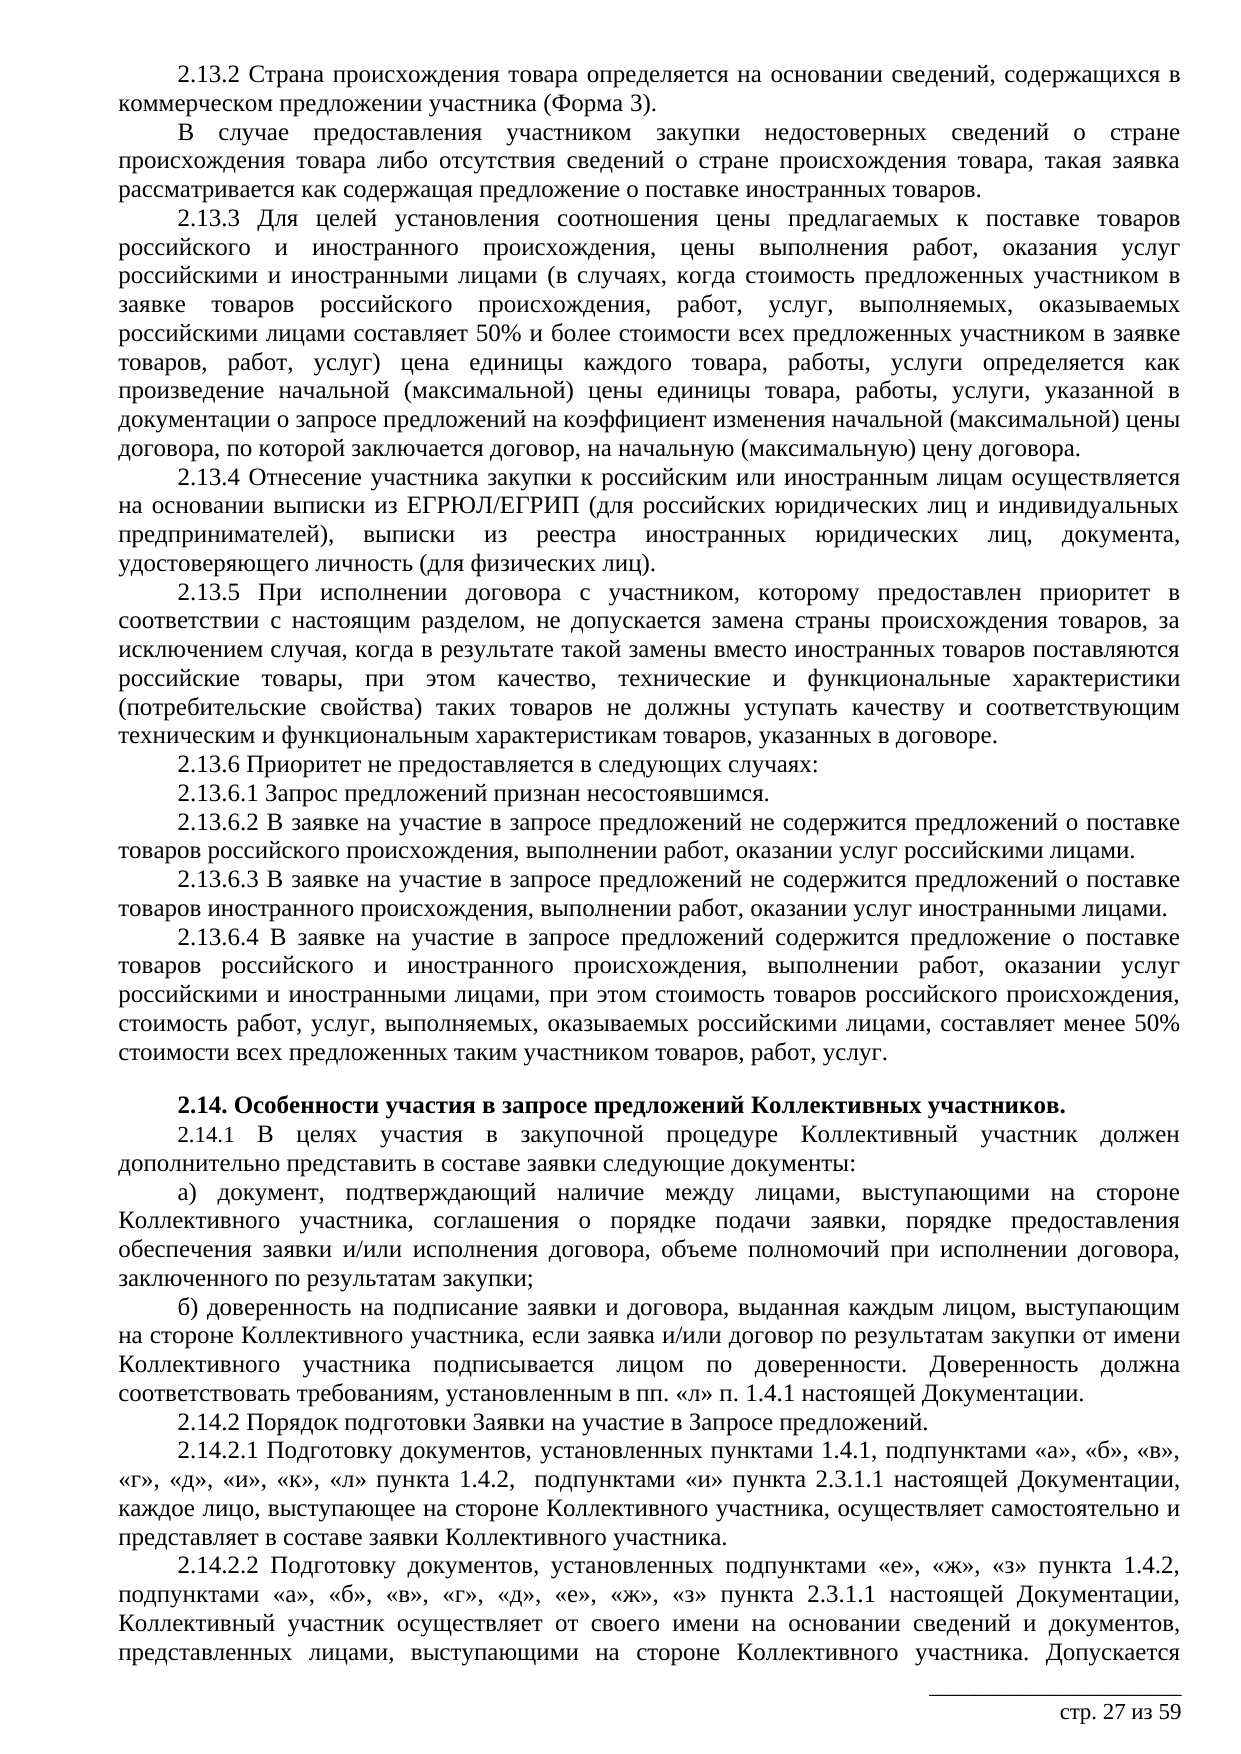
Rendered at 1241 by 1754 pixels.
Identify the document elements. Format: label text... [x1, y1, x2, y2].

text 2.14.1 В целях участия в закупочной процедуре Коллективный участник должен дополнительно представить в составе заявки следующие документы: [118, 1119, 1181, 1177]
text 2.14.2.1 Подготовку документов, установленных пунктами 1.4.1, подпунктами «а», «б», «в», «г», «д», «и», «к», «л» пункта 1.4.2, подпунктами «и» пункта 2.3.1.1 настоящей Документации, каждое лицо, выступающее на стороне Коллективного участника, осуществляет самостоятельно и представляет в составе заявки Коллективного участника. [118, 1435, 1181, 1550]
text 2.13.6.2 В заявке на участие в запросе предложений не содержится предложений о поставке товаров российского происхождения, выполнении работ, оказании услуг российскими лицами. [118, 807, 1181, 864]
text 2.13.3 Для целей установления соотношения цены предлагаемых к поставке товаров российского и иностранного происхождения, цены выполнения работ, оказания услуг российскими и иностранными лицами (в случаях, когда стоимость предложенных участником в заявке товаров российского происхождения, работ, услуг, выполняемых, оказываемых российскими лицами составляет 50% и более стоимости всех предложенных участником в заявке товаров, работ, услуг) цена единицы каждого товара, работы, услуги определяется как произведение начальной (максимальной) цены единицы товара, работы, услуги, указанной в документации о запросе предложений на коэффициент изменения начальной (максимальной) цены договора, по которой заключается договор, на начальную (максимальную) цену договора. [118, 203, 1181, 462]
text 2.13.6.4 В заявке на участие в запросе предложений содержится предложение о поставке товаров российского и иностранного происхождения, выполнении работ, оказании услуг российскими и иностранными лицами, при этом стоимость товаров российского происхождения, стоимость работ, услуг, выполняемых, оказываемых российскими лицами, составляет менее 50% стоимости всех предложенных таким участником товаров, работ, услуг. [118, 922, 1181, 1065]
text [118, 1550, 1181, 1665]
text 2.13.6.3 В заявке на участие в запросе предложений не содержится предложений о поставке товаров иностранного происхождения, выполнении работ, оказании услуг иностранными лицами. [118, 864, 1181, 922]
text 2.13.5 При исполнении договора с участником, которому предоставлен приоритет в соответствии с настоящим разделом, не допускается замена страны происхождения товаров, за исключением случая, когда в результате такой замены вместо иностранных товаров поставляются российские товары, при этом качество, технические и функциональные характеристики (потребительские свойства) таких товаров не должны уступать качеству и соответствующим техническим и функциональным характеристикам товаров, указанных в договоре. [118, 577, 1181, 749]
text 2.14. Особенности участия в запросе предложений Коллективных участников. [118, 1090, 1181, 1119]
text 2.13.2 Страна происхождения товара определяется на основании сведений, содержащихся в коммерческом предложении участника (Форма 3). [118, 59, 1181, 117]
text 2.13.4 Отнесение участника закупки к российским или иностранным лицам осуществляется на основании выписки из ЕГРЮЛ/ЕГРИП (для российских юридических лиц и индивидуальных предпринимателей), выписки из реестра иностранных юридических лиц, документа, удостоверяющего личность (для физических лиц). [118, 462, 1181, 577]
text 2.13.6.1 Запрос предложений признан несостоявшимся. [118, 778, 1181, 807]
text б) доверенность на подписание заявки и договора, выданная каждым лицом, выступающим на стороне Коллективного участника, если заявка и/или договор по результатам закупки от имени Коллективного участника подписывается лицом по доверенности. Доверенность должна соответствовать требованиям, установленным в пп. «л» п. 1.4.1 настоящей Документации. [118, 1292, 1181, 1407]
text 2.13.6 Приоритет не предоставляется в следующих случаях: [118, 749, 1181, 778]
text В случае предоставления участником закупки недостоверных сведений о стране происхождения товара либо отсутствия сведений о стране происхождения товара, такая заявка рассматривается как содержащая предложение о поставке иностранных товаров. [118, 117, 1181, 203]
text а) документ, подтверждающий наличие между лицами, выступающими на стороне Коллективного участника, соглашения о порядке подачи заявки, порядке предоставления обеспечения заявки и/или исполнения договора, объеме полномочий при исполнении договора, заключенного по результатам закупки; [118, 1177, 1181, 1292]
text 2.14.2 Порядок подготовки Заявки на участие в Запросе предложений. [118, 1407, 1181, 1435]
